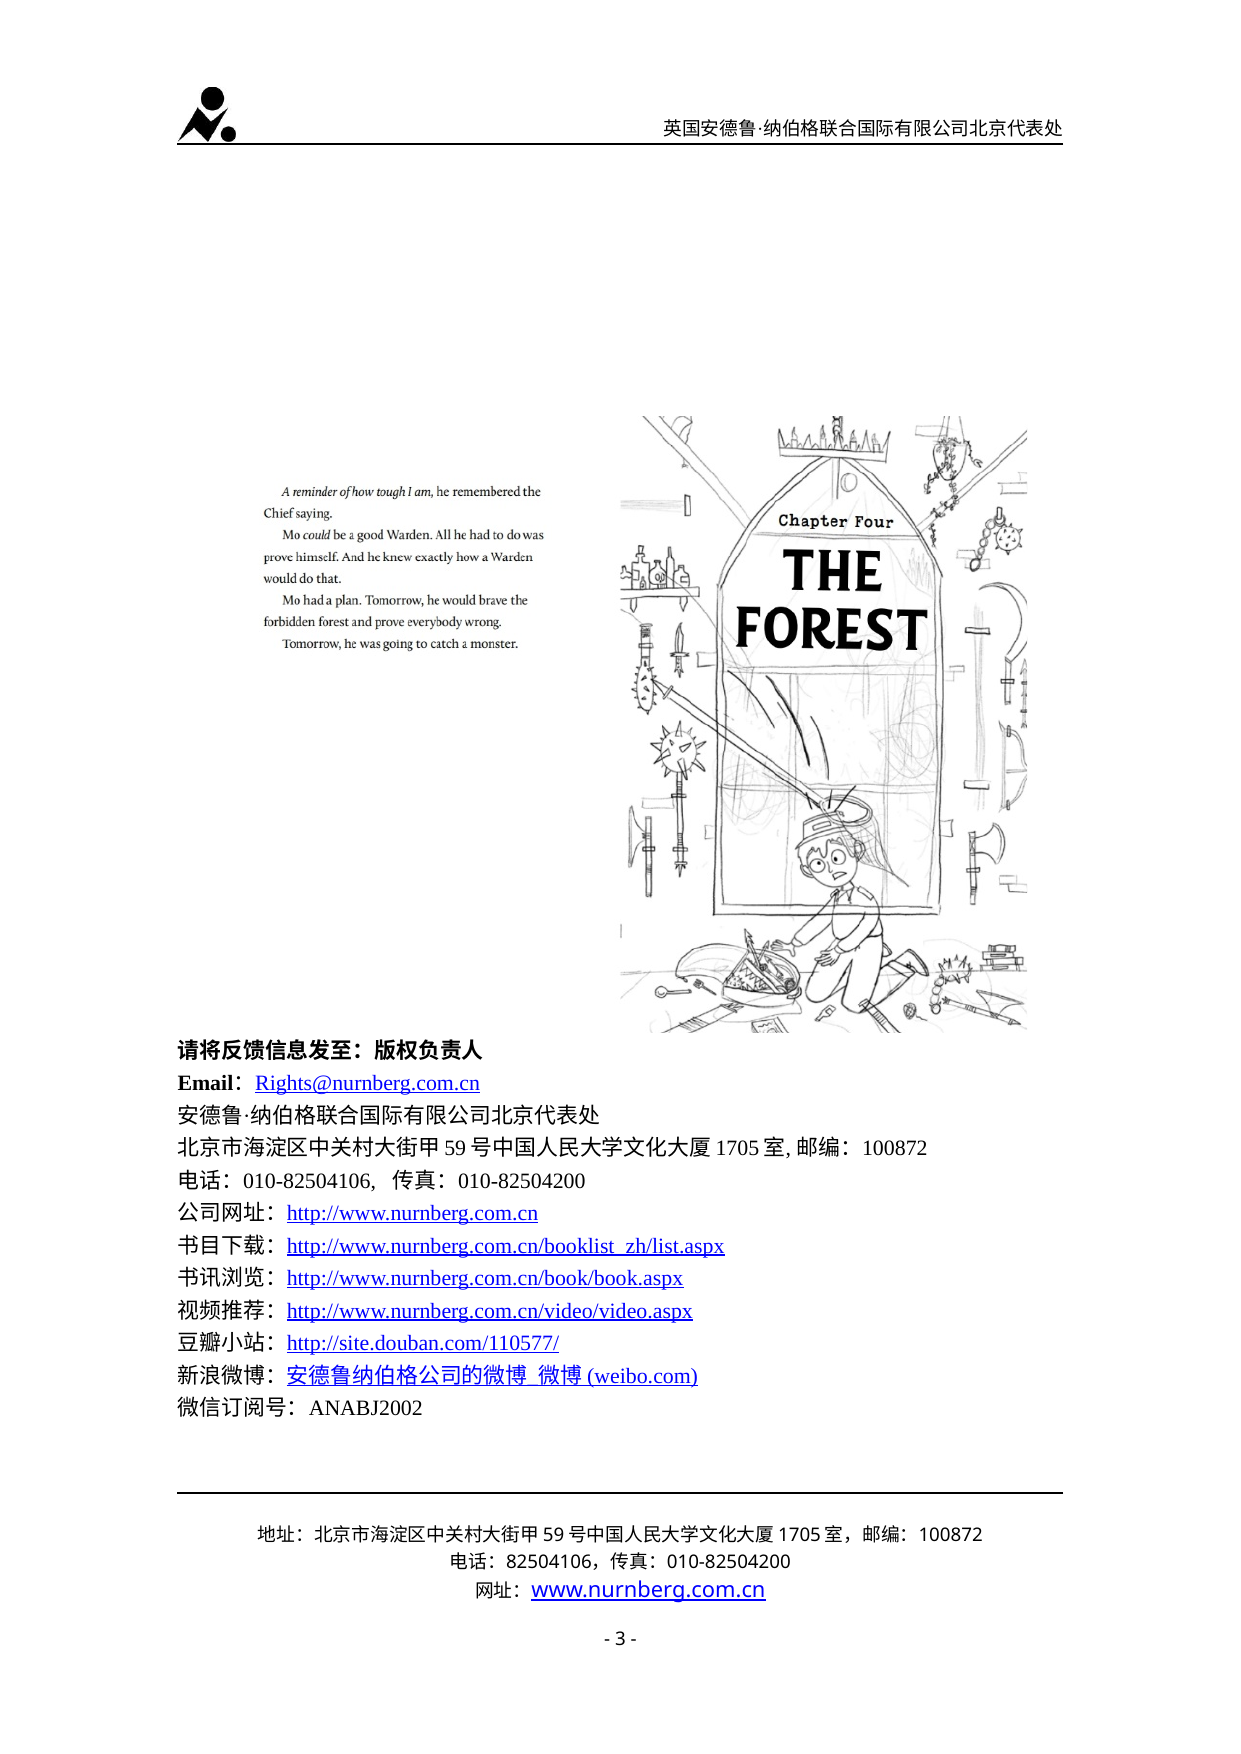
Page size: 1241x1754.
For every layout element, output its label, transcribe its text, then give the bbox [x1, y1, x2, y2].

text 安德鲁·纳伯格联合国际有限公司北京代表处 [177, 1097, 1063, 1130]
picture [177, 87, 236, 142]
picture [212, 416, 1028, 1033]
text 书目下载：http://www.nurnberg.com.cn/booklist_zh/list.aspx [177, 1227, 1063, 1260]
text 豆瓣小站：http://site.douban.com/110577/ [177, 1325, 1063, 1357]
text 书讯浏览：http://www.nurnberg.com.cn/book/book.aspx [177, 1260, 1063, 1292]
text 电话：010-82504106, 传真：010-82504200 [177, 1162, 1063, 1195]
text 公司网址：http://www.nurnberg.com.cn [177, 1195, 1063, 1227]
text 视频推荐：http://www.nurnberg.com.cn/video/video.aspx [177, 1292, 1063, 1325]
text Email：Rights@nurnberg.com.cn [177, 1065, 1063, 1097]
text 新浪微博：安德鲁纳伯格公司的微博_微博 (weibo.com) [177, 1357, 1063, 1390]
text 北京市海淀区中关村大街甲59号中国人民大学文化大厦1705室, 邮编：100872 [177, 1130, 1063, 1162]
text 微信订阅号：ANABJ2002 [177, 1390, 1063, 1422]
